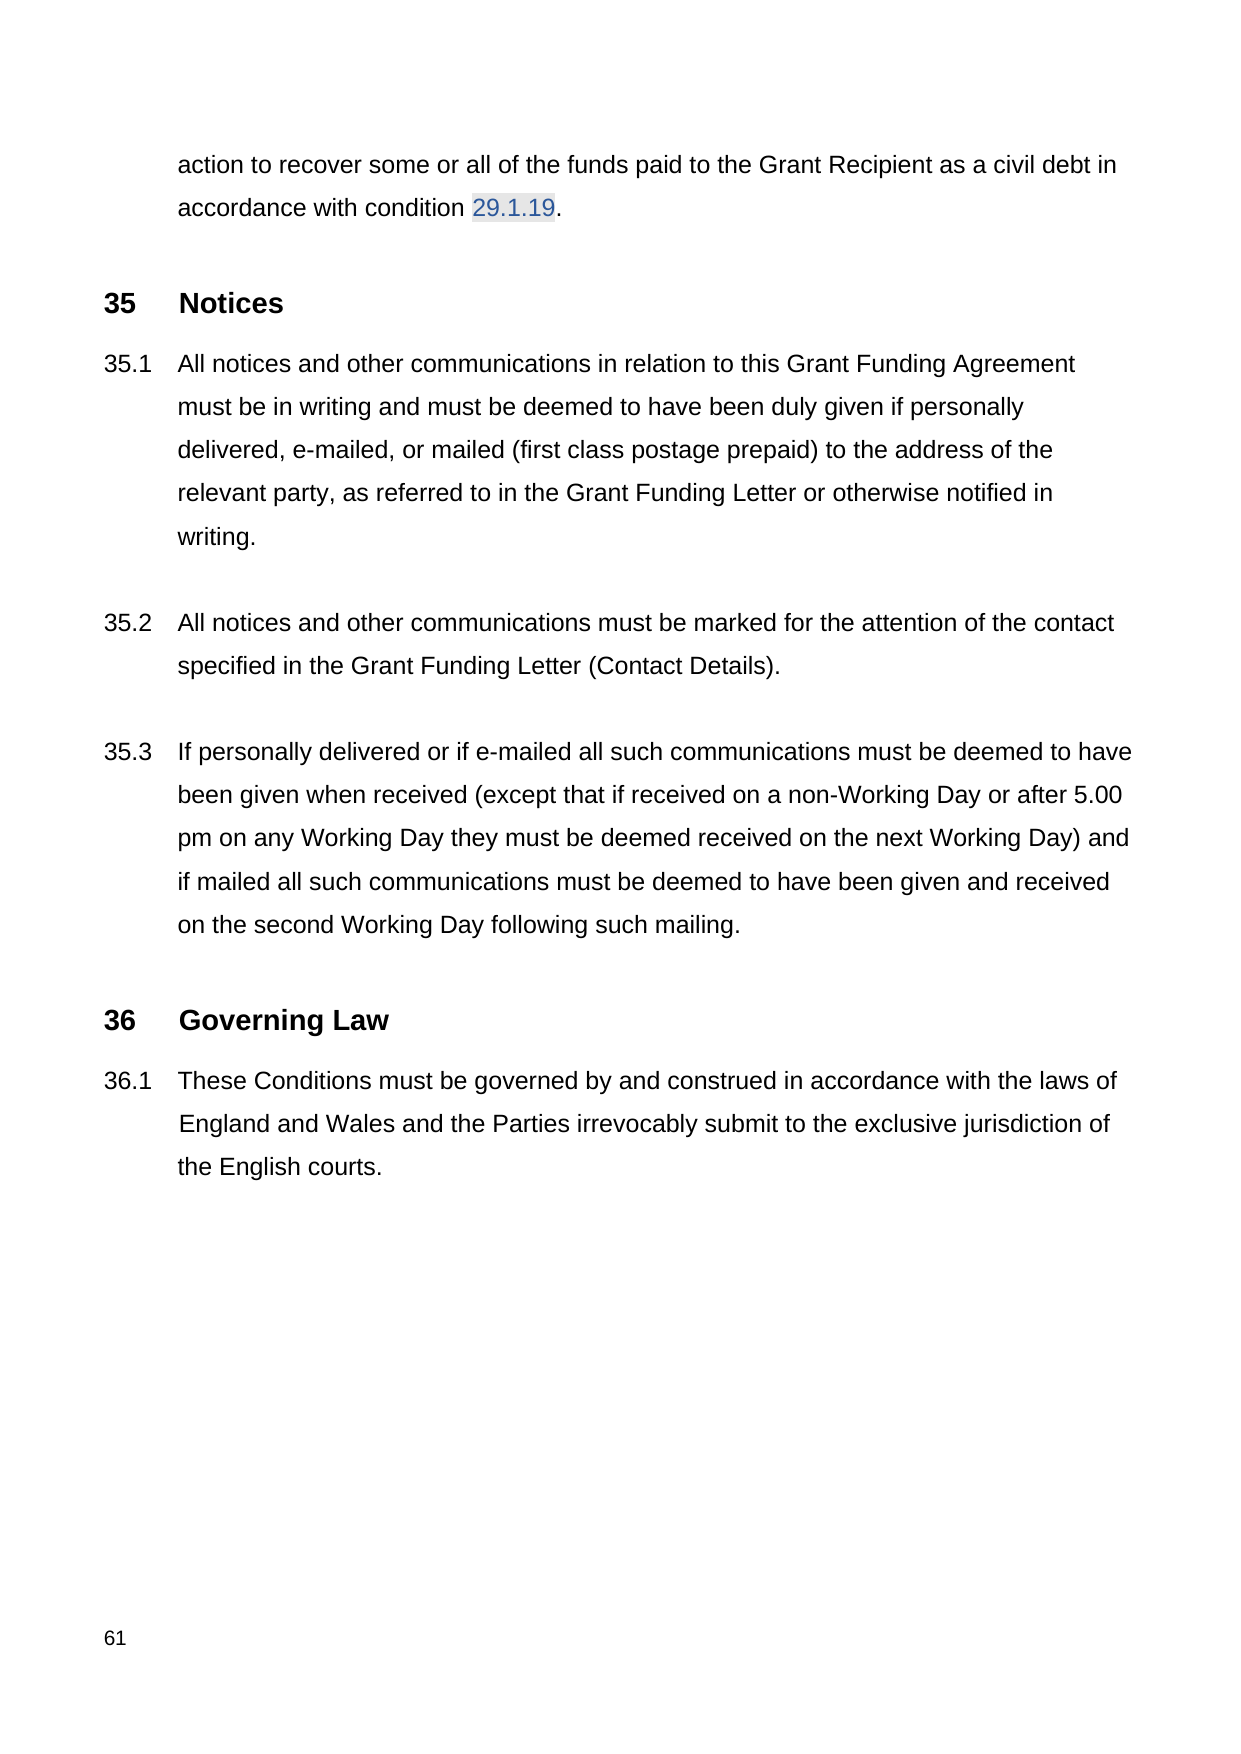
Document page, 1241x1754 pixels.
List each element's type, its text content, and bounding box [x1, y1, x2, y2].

list All notices and other communications in relation to this Grant Funding Agreement must be in writing and must be deemed to have been duly given if personally delivered, e-mailed, or mailed (first class postage prepaid) to the address of the relevant party, as referred to in the Grant Funding Letter or otherwise notified in writing. [103, 349, 1137, 550]
subtitle Notices [103, 286, 1137, 320]
list All notices and other communications must be marked for the attention of the contact specified in the Grant Funding Letter (Contact Details). [103, 608, 1137, 680]
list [103, 150, 1137, 222]
subtitle Governing Law [103, 1003, 1137, 1036]
list If personally delivered or if e-mailed all such communications must be deemed to have been given when received (except that if received on a non-Working Day or after 5.00 pm on any Working Day they must be deemed received on the next Working Day) and if mailed all such communications must be deemed to have been given and received on the second Working Day following such mailing. [103, 737, 1137, 938]
list These Conditions must be governed by and construed in accordance with the laws of England and Wales and the Parties irrevocably submit to the exclusive jurisdiction of the English courts. [103, 1066, 1137, 1181]
